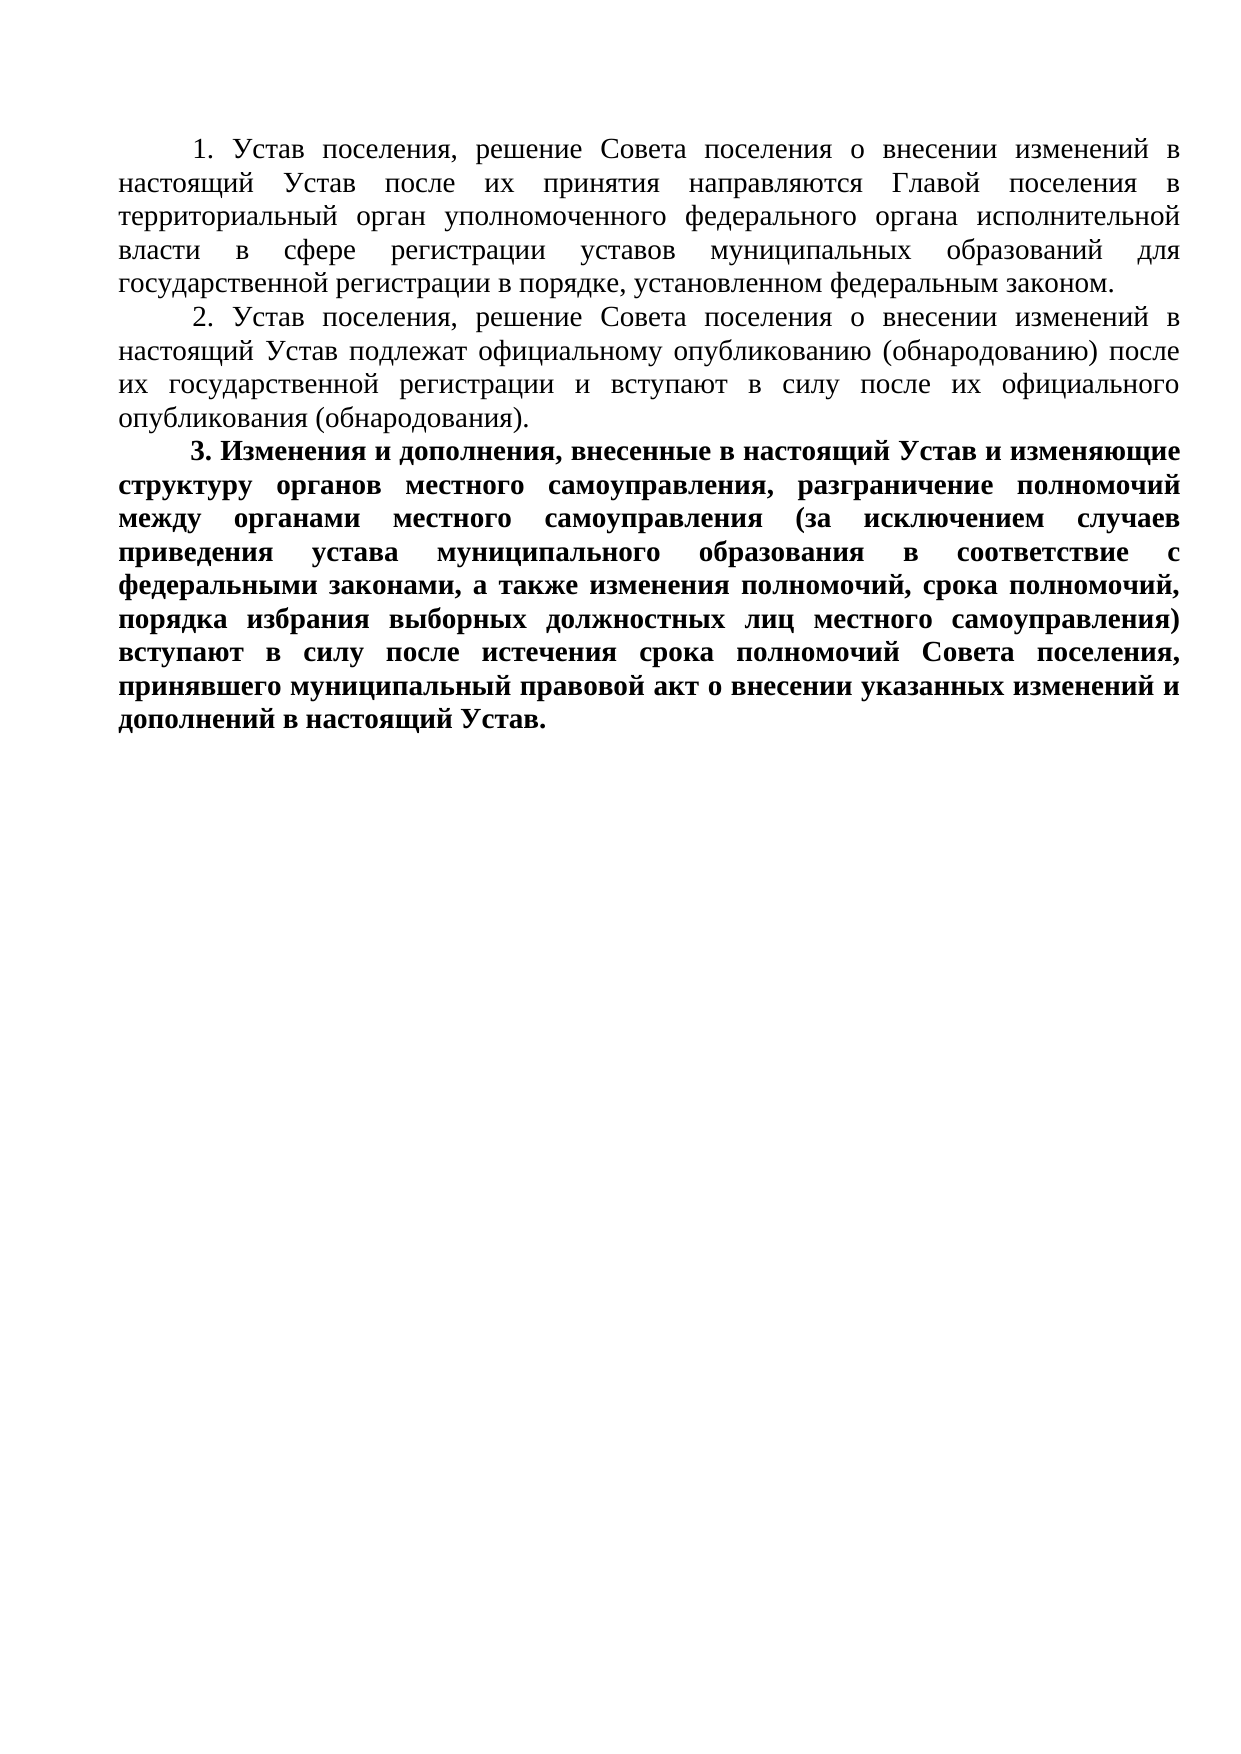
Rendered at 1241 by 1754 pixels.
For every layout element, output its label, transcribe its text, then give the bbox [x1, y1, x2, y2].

text 1. Устав поселения, решение Совета поселения о внесении изменений в настоящий Устав после их принятия направляются Главой поселения в территориальный орган уполномоченного федерального органа исполнительной власти в сфере регистрации уставов муниципальных образований для государственной регистрации в порядке, установленном федеральным законом. [118, 131, 1181, 299]
text 3. Изменения и дополнения, внесенные в настоящий Устав и изменяющие структуру органов местного самоуправления, разграничение полномочий между органами местного самоуправления (за исключением случаев приведения устава муниципального образования в соответствие с федеральными законами, а также изменения полномочий, срока полномочий, порядка избрания выборных должностных лиц местного самоуправления) вступают в силу после истечения срока полномочий Совета поселения, принявшего муниципальный правовой акт о внесении указанных изменений и дополнений в настоящий Устав. [118, 433, 1181, 735]
text 2. Устав поселения, решение Совета поселения о внесении изменений в настоящий Устав подлежат официальному опубликованию (обнародованию) после их государственной регистрации и вступают в силу после их официального опубликования (обнародования). [118, 299, 1181, 433]
